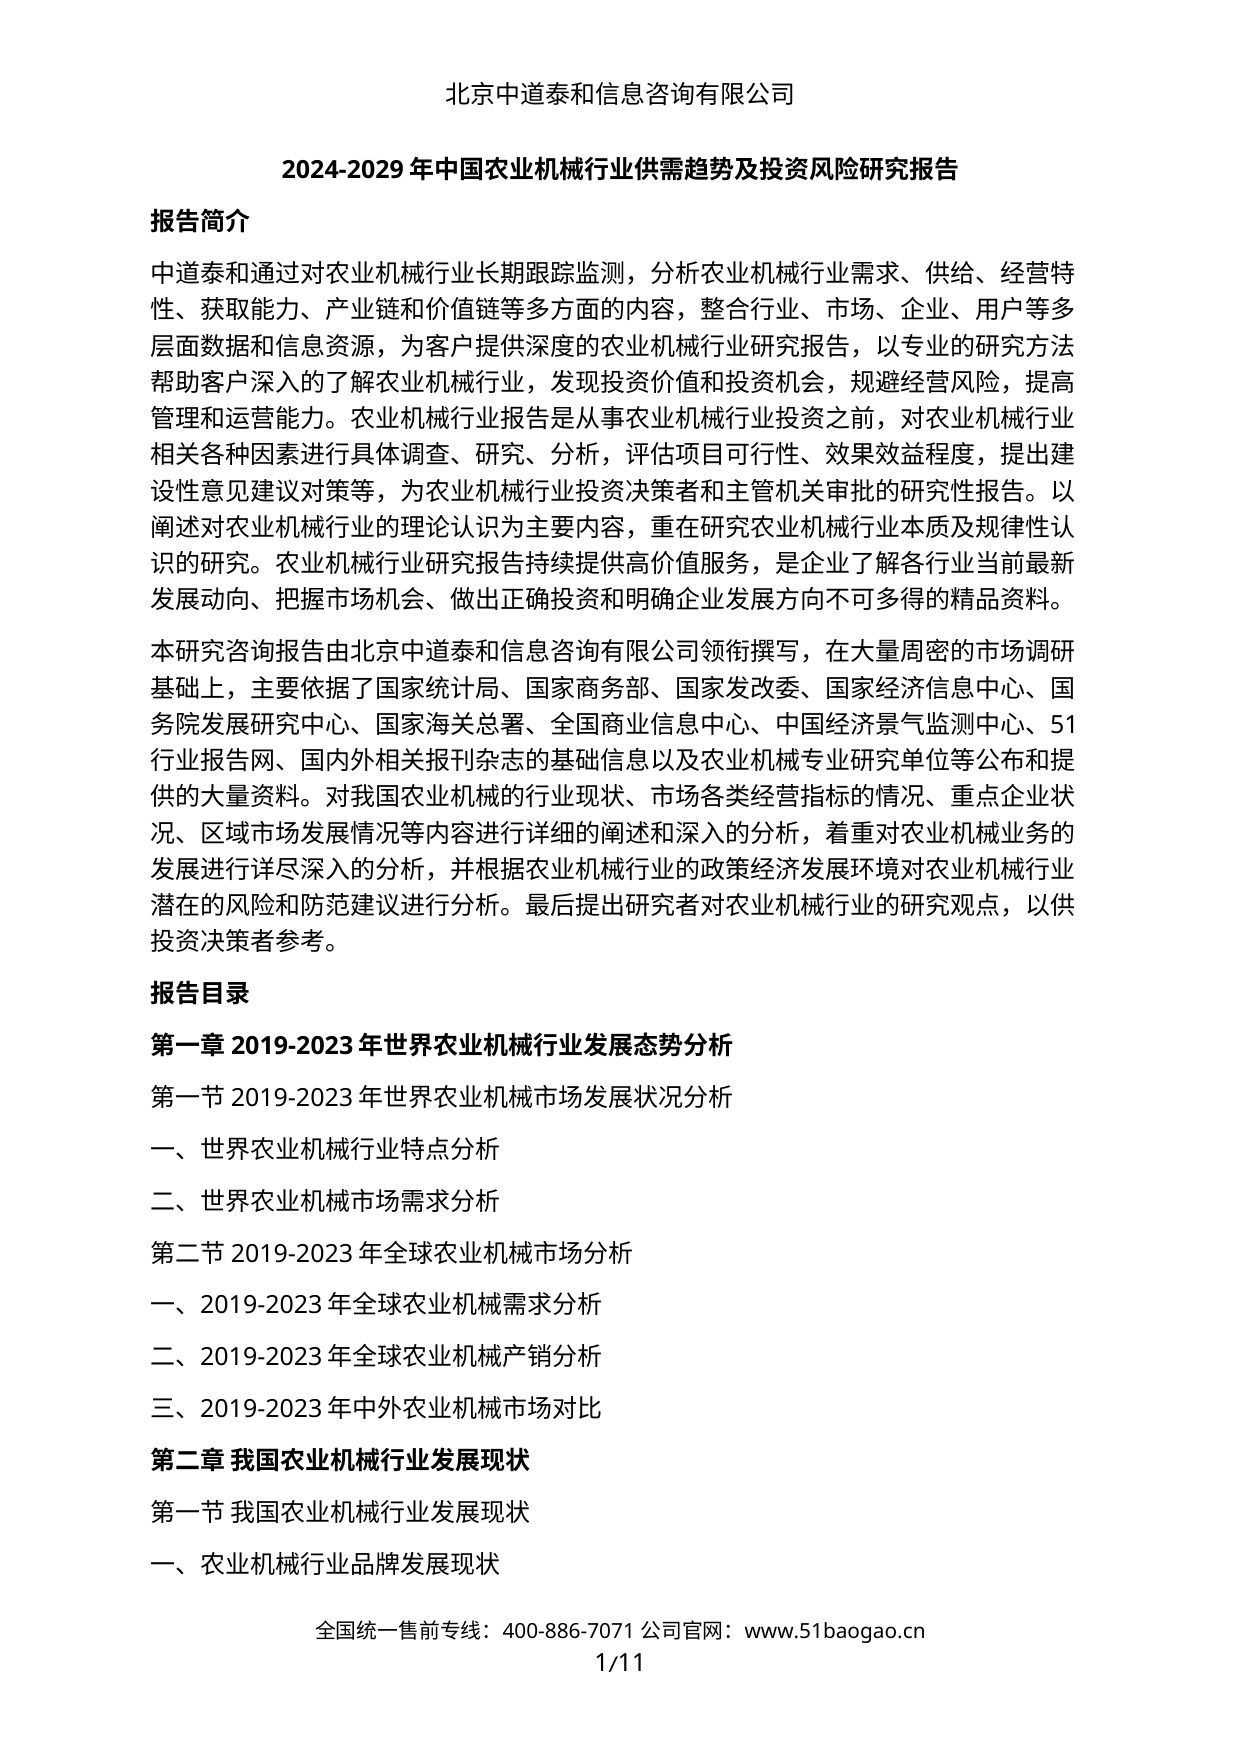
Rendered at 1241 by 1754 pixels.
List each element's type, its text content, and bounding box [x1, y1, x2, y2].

text 本研究咨询报告由北京中道泰和信息咨询有限公司领衔撰写，在大量周密的市场调研基础上，主要依据了国家统计局、国家商务部、国家发改委、国家经济信息中心、国务院发展研究中心、国家海关总署、全国商业信息中心、中国经济景气监测中心、51行业报告网、国内外相关报刊杂志的基础信息以及农业机械专业研究单位等公布和提供的大量资料。对我国农业机械的行业现状、市场各类经营指标的情况、重点企业状况、区域市场发展情况等内容进行详细的阐述和深入的分析，着重对农业机械业务的发展进行详尽深入的分析，并根据农业机械行业的政策经济发展环境对农业机械行业潜在的风险和防范建议进行分析。最后提出研究者对农业机械行业的研究观点，以供投资决策者参考。 [150, 632, 1090, 958]
text 第二章 我国农业机械行业发展现状 [150, 1441, 1090, 1477]
text 三、2019-2023年中外农业机械市场对比 [150, 1389, 1090, 1425]
text 二、世界农业机械市场需求分析 [150, 1181, 1090, 1217]
text 一、世界农业机械行业特点分析 [150, 1129, 1090, 1166]
text 报告简介 [150, 202, 1090, 238]
text 第一节 2019-2023年世界农业机械市场发展状况分析 [150, 1077, 1090, 1114]
text 一、农业机械行业品牌发展现状 [150, 1544, 1090, 1581]
text 一、2019-2023年全球农业机械需求分析 [150, 1285, 1090, 1321]
text 第二节 2019-2023年全球农业机械市场分析 [150, 1233, 1090, 1269]
text 二、2019-2023年全球农业机械产销分析 [150, 1337, 1090, 1373]
text 第一节 我国农业机械行业发展现状 [150, 1492, 1090, 1529]
text 报告目录 [150, 974, 1090, 1010]
text 中道泰和通过对农业机械行业长期跟踪监测，分析农业机械行业需求、供给、经营特性、获取能力、产业链和价值链等多方面的内容，整合行业、市场、企业、用户等多层面数据和信息资源，为客户提供深度的农业机械行业研究报告，以专业的研究方法帮助客户深入的了解农业机械行业，发现投资价值和投资机会，规避经营风险，提高管理和运营能力。农业机械行业报告是从事农业机械行业投资之前，对农业机械行业相关各种因素进行具体调查、研究、分析，评估项目可行性、效果效益程度，提出建设性意见建议对策等，为农业机械行业投资决策者和主管机关审批的研究性报告。以阐述对农业机械行业的理论认识为主要内容，重在研究农业机械行业本质及规律性认识的研究。农业机械行业研究报告持续提供高价值服务，是企业了解各行业当前最新发展动向、把握市场机会、做出正确投资和明确企业发展方向不可多得的精品资料。 [150, 254, 1090, 616]
text 第一章 2019-2023年世界农业机械行业发展态势分析 [150, 1026, 1090, 1062]
text 2024-2029年中国农业机械行业供需趋势及投资风险研究报告 [150, 150, 1090, 186]
